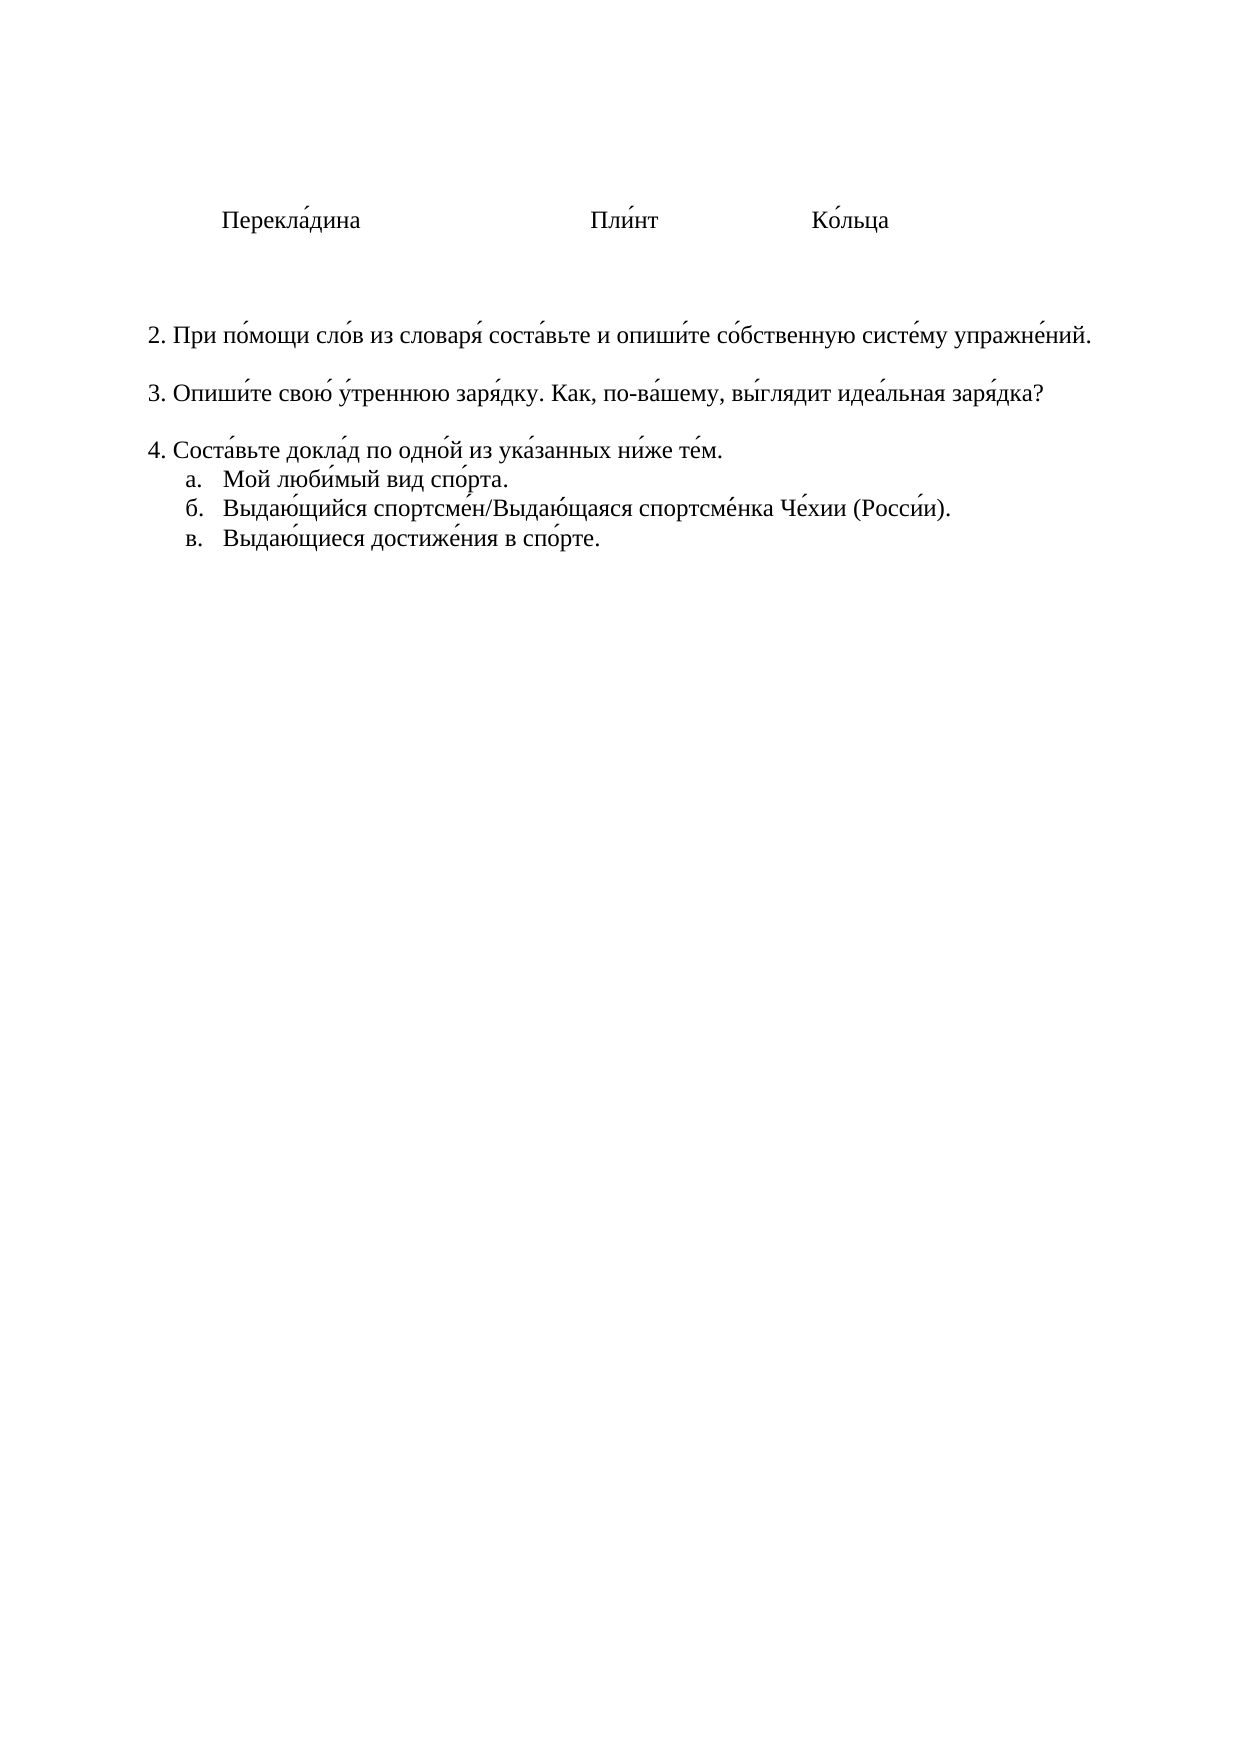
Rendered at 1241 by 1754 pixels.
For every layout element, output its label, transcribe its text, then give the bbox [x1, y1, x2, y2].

text 3. Опиши́те свою́ у́треннюю заря́дку. Как, по-ва́шему, вы́глядит идеа́льная заря́дка? [148, 378, 1093, 406]
text Перекла́дина Пли́нт Ко́льца [148, 205, 1093, 234]
list Выдаю́щийся спортсме́н/Выдаю́щаяся спортсме́нка Че́хии (Росси́и). [185, 493, 1093, 523]
list Выдаю́щиеся достиже́ния в спо́рте. [185, 523, 1093, 552]
text 2. При по́мощи сло́в из словаря́ соста́вьте и опиши́те со́бственную систе́му упражне́ний. [148, 320, 1093, 349]
list Мой люби́мый вид спо́рта. [185, 464, 1093, 493]
text 4. Соста́вьте докла́д по одно́й из ука́занных ни́же те́м. [148, 435, 1093, 464]
